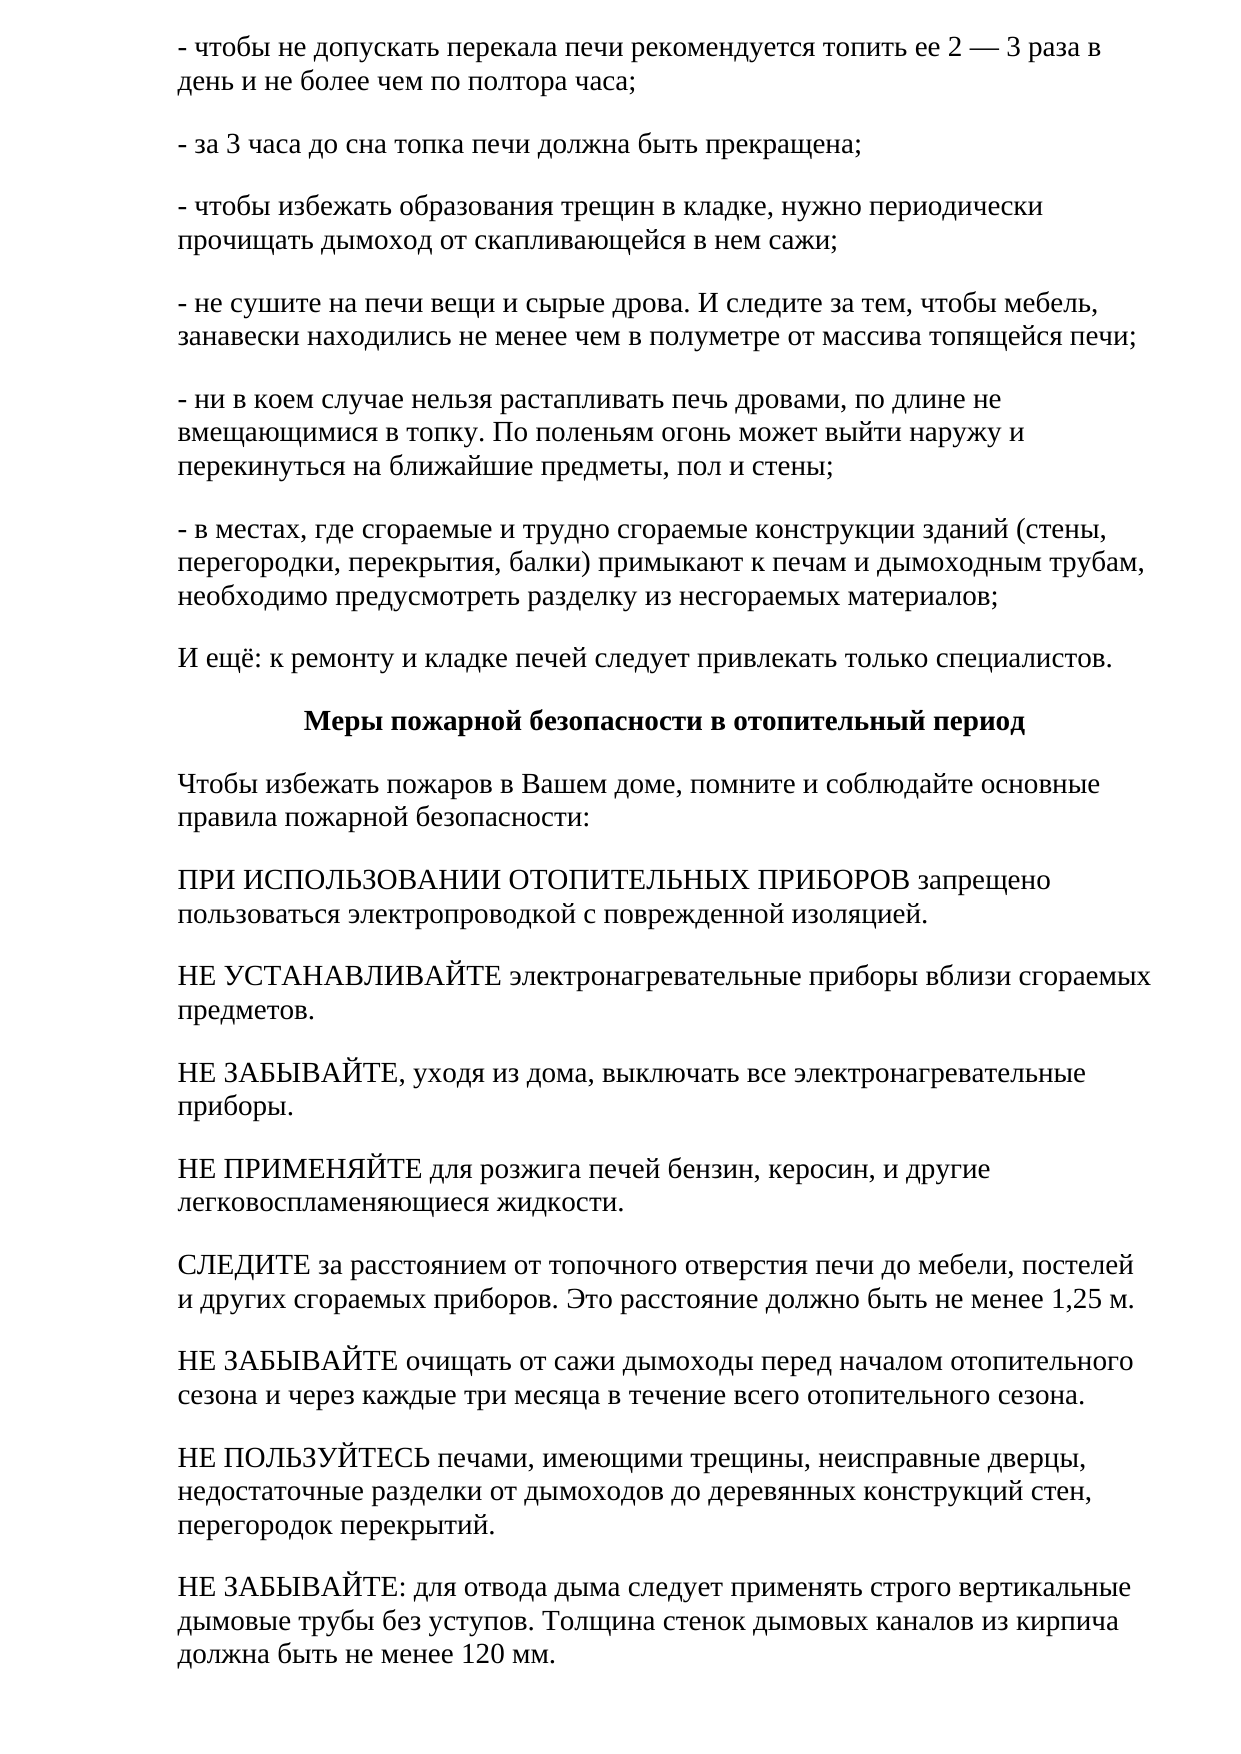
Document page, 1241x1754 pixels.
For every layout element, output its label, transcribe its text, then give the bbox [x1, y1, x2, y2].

text - чтобы избежать образования трещин в кладке, нужно периодически прочищать дымоход от скапливающейся в нем сажи; [177, 188, 1152, 256]
text НЕ ЗАБЫВАЙТЕ: для отвода дыма следует применять строго вертикальные дымовые трубы без уступов. Толщина стенок дымовых каналов из кирпича должна быть не менее 120 мм. [177, 1569, 1152, 1670]
text - за 3 часа до сна топка печи должна быть прекращена; [177, 126, 1152, 159]
text Чтобы избежать пожаров в Вашем доме, помните и соблюдайте основные правила пожарной безопасности: [177, 766, 1152, 833]
text - в местах, где сгораемые и трудно сгораемые конструкции зданий (стены, перегородки, перекрытия, балки) примыкают к печам и дымоходным трубам, необходимо предусмотреть разделку из несгораемых материалов; [177, 511, 1152, 611]
text НЕ ПОЛЬЗУЙТЕСЬ печами, имеющими трещины, неисправные дверцы, недостаточные разделки от дымоходов до деревянных конструкций стен, перегородок перекрытий. [177, 1440, 1152, 1540]
text - ни в коем случае нельзя растапливать печь дровами, по длине не вмещающимися в топку. По поленьям огонь может выйти наружу и перекинуться на ближайшие предметы, пол и стены; [177, 381, 1152, 482]
text НЕ ЗАБЫВАЙТЕ очищать от сажи дымоходы перед началом отопительного сезона и через каждые три месяца в течение всего отопительного сезона. [177, 1343, 1152, 1411]
text НЕ ЗАБЫВАЙТЕ, уходя из дома, выключать все электронагревательные приборы. [177, 1055, 1152, 1122]
text - не сушите на печи вещи и сырые дрова. И следите за тем, чтобы мебель, занавески находились не менее чем в полуметре от массива топящейся печи; [177, 285, 1152, 352]
text НЕ ПРИМЕНЯЙТЕ для розжига печей бензин, керосин, и другие легковоспламеняющиеся жидкости. [177, 1151, 1152, 1218]
text ПРИ ИСПОЛЬЗОВАНИИ ОТОПИТЕЛЬНЫХ ПРИБОРОВ запрещено пользоваться электропроводкой с поврежденной изоляцией. [177, 862, 1152, 929]
text И ещё: к ремонту и кладке печей следует привлекать только специалистов. [177, 641, 1152, 674]
text Меры пожарной безопасности в отопительный период [177, 703, 1152, 737]
text НЕ УСТАНАВЛИВАЙТЕ электронагревательные приборы вблизи сгораемых предметов. [177, 958, 1152, 1026]
text СЛЕДИТЕ за расстоянием от топочного отверстия печи до мебели, постелей и других сгораемых приборов. Это расстояние должно быть не менее 1,25 м. [177, 1247, 1152, 1314]
text - чтобы не допускать перекала печи рекомендуется топить ее 2 — 3 раза в день и не более чем по полтора часа; [177, 29, 1152, 97]
